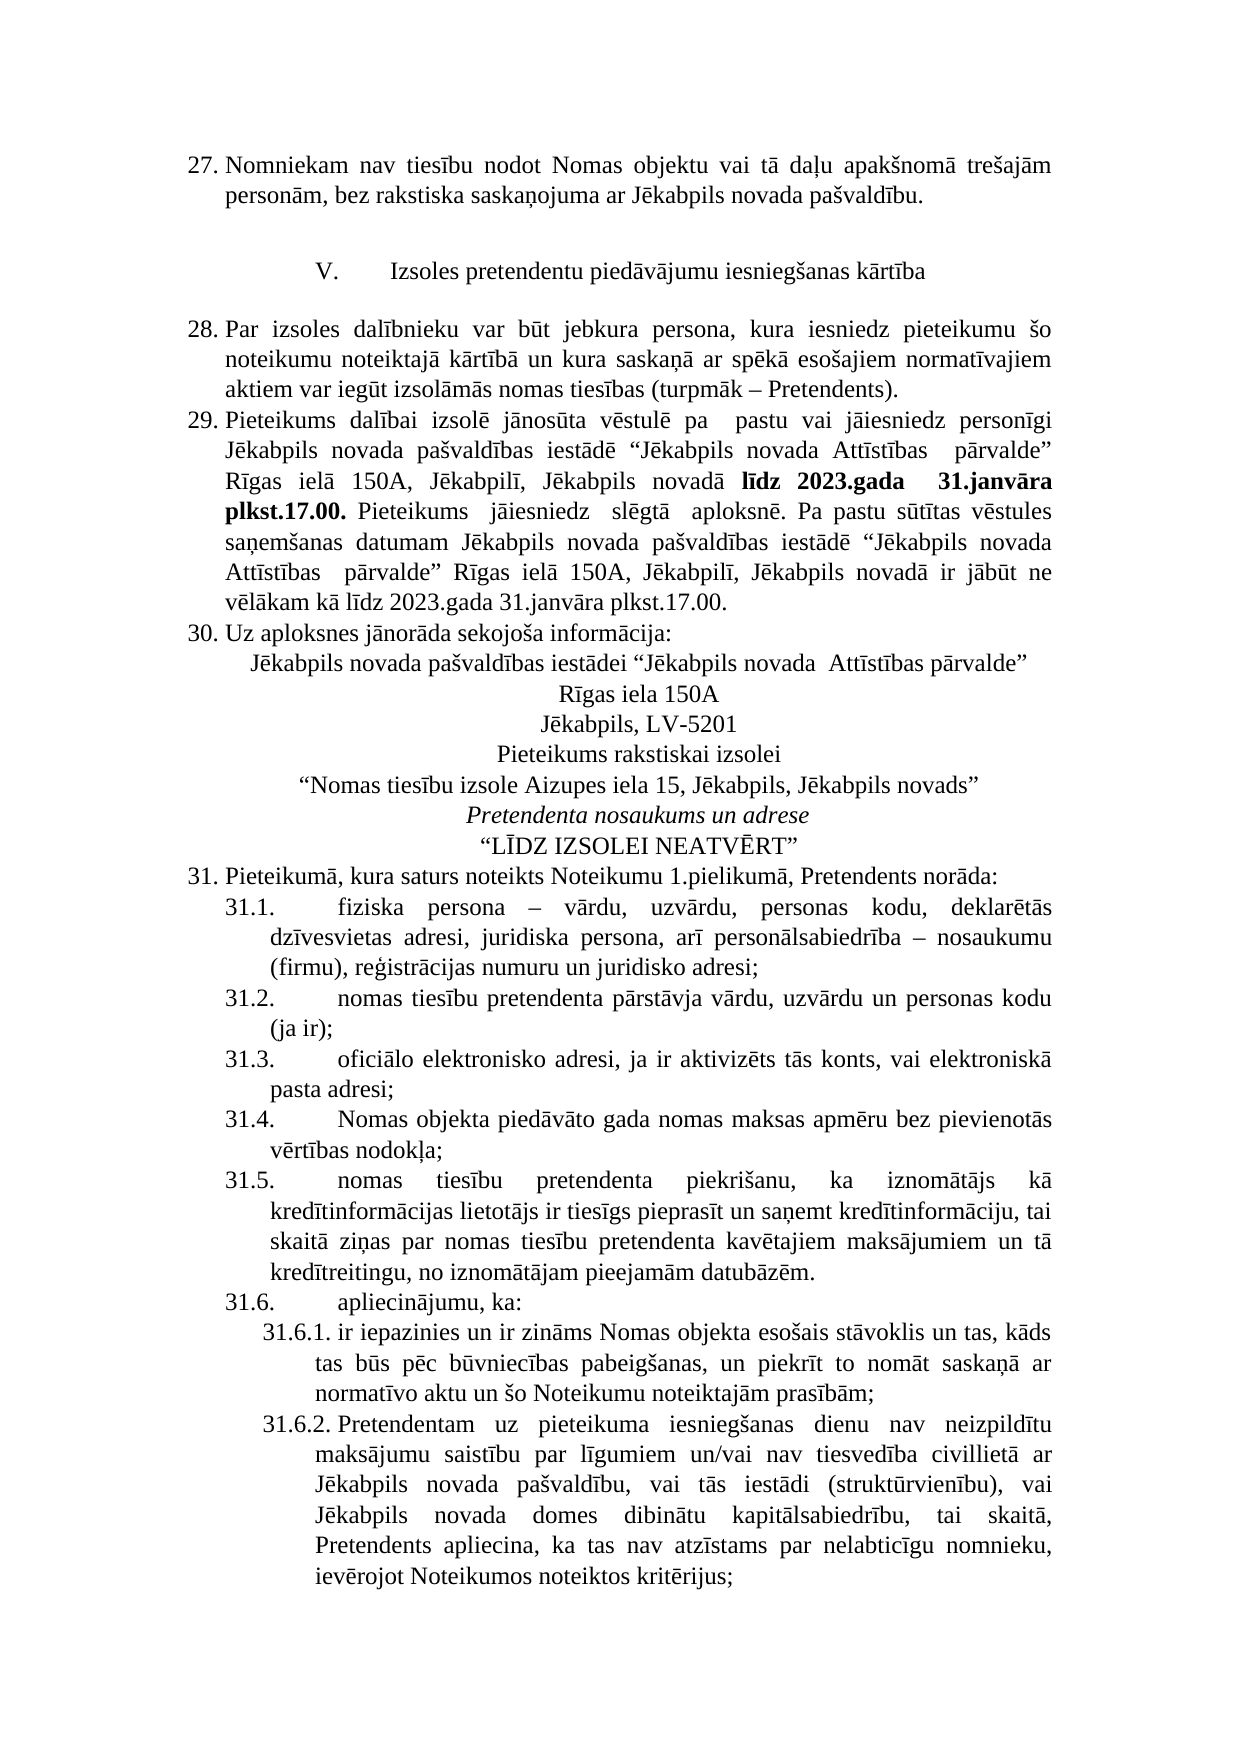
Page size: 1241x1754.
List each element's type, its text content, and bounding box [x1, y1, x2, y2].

list Pieteikumā, kura saturs noteikts Noteikumu 1.pielikumā, Pretendents norāda: [187, 861, 1053, 890]
list Uz aploksnes jānorāda sekojoša informācija: [187, 618, 1053, 647]
list Nomas objekta piedāvāto gada nomas maksas apmēru bez pievienotās vērtības nodokļa; [225, 1104, 1053, 1164]
text “LĪDZ IZSOLEI NEATVĒRT” [225, 831, 1053, 859]
text Pieteikums rakstiskai izsolei [225, 739, 1053, 768]
text Rīgas iela 150A [225, 679, 1053, 707]
text Jēkabpils novada pašvaldības iestādei “Jēkabpils novada Attīstības pārvalde” [225, 648, 1053, 677]
list Par izsoles dalībnieku var būt jebkura persona, kura iesniedz pieteikumu šo noteikumu noteiktajā kārtībā un kura saskaņā ar spēkā esošajiem normatīvajiem aktiem var iegūt izsolāmās nomas tiesības (turpmāk – Pretendents). [187, 314, 1053, 403]
list Pretendentam uz pieteikuma iesniegšanas dienu nav neizpildītu maksājumu saistību par līgumiem un/vai nav tiesvedība civillietā ar Jēkabpils novada pašvaldību, vai tās iestādi (struktūrvienību), vai Jēkabpils novada domes dibinātu kapitālsabiedrību, tai skaitā, Pretendents apliecina, ka tas nav atzīstams par nelabticīgu nomnieku, ievērojot Noteikumos noteiktos kritērijus; [262, 1409, 1053, 1589]
text Pretendenta nosaukums un adrese [225, 800, 1053, 829]
text V. Izsoles pretendentu piedāvājumu iesniegšanas kārtība [187, 256, 1053, 285]
list oficiālo elektronisko adresi, ja ir aktivizēts tās konts, vai elektroniskā pasta adresi; [225, 1044, 1053, 1103]
list apliecinājumu, ka: [225, 1287, 1053, 1316]
text Jēkabpils, LV-5201 [225, 709, 1053, 738]
list nomas tiesību pretendenta piekrišanu, ka iznomātājs kā kredītinformācijas lietotājs ir tiesīgs pieprasīt un saņemt kredītinformāciju, tai skaitā ziņas par nomas tiesību pretendenta kavētajiem maksājumiem un tā kredītreitingu, no iznomātājam pieejamām datubāzēm. [225, 1165, 1053, 1285]
list Nomniekam nav tiesību nodot Nomas objektu vai tā daļu apakšnomā trešajām personām, bez rakstiska saskaņojuma ar Jēkabpils novada pašvaldību. [187, 150, 1053, 209]
list Pieteikums dalībai izsolē jānosūta vēstulē pa pastu vai jāiesniedz personīgi Jēkabpils novada pašvaldības iestādē “Jēkabpils novada Attīstības pārvalde” Rīgas ielā 150A, Jēkabpilī, Jēkabpils novadā līdz 2023.gada 31.janvāra plkst.17.00. Pieteikums jāiesniedz slēgtā aploksnē. Pa pastu sūtītas vēstules saņemšanas datumam Jēkabpils novada pašvaldības iestādē “Jēkabpils novada Attīstības pārvalde” Rīgas ielā 150A, Jēkabpilī, Jēkabpils novadā ir jābūt ne vēlākam kā līdz 2023.gada 31.janvāra plkst.17.00. [187, 405, 1053, 616]
text “Nomas tiesību izsole Aizupes iela 15, Jēkabpils, Jēkabpils novads” [225, 770, 1053, 799]
list ir iepazinies un ir zināms Nomas objekta esošais stāvoklis un tas, kāds tas būs pēc būvniecības pabeigšanas, un piekrīt to nomāt saskaņā ar normatīvo aktu un šo Noteikumu noteiktajām prasībām; [262, 1317, 1053, 1407]
list nomas tiesību pretendenta pārstāvja vārdu, uzvārdu un personas kodu (ja ir); [225, 983, 1053, 1042]
list fiziska persona – vārdu, uzvārdu, personas kodu, deklarētās dzīvesvietas adresi, juridiska persona, arī personālsabiedrība – nosaukumu (firmu), reģistrācijas numuru un juridisko adresi; [225, 892, 1053, 981]
